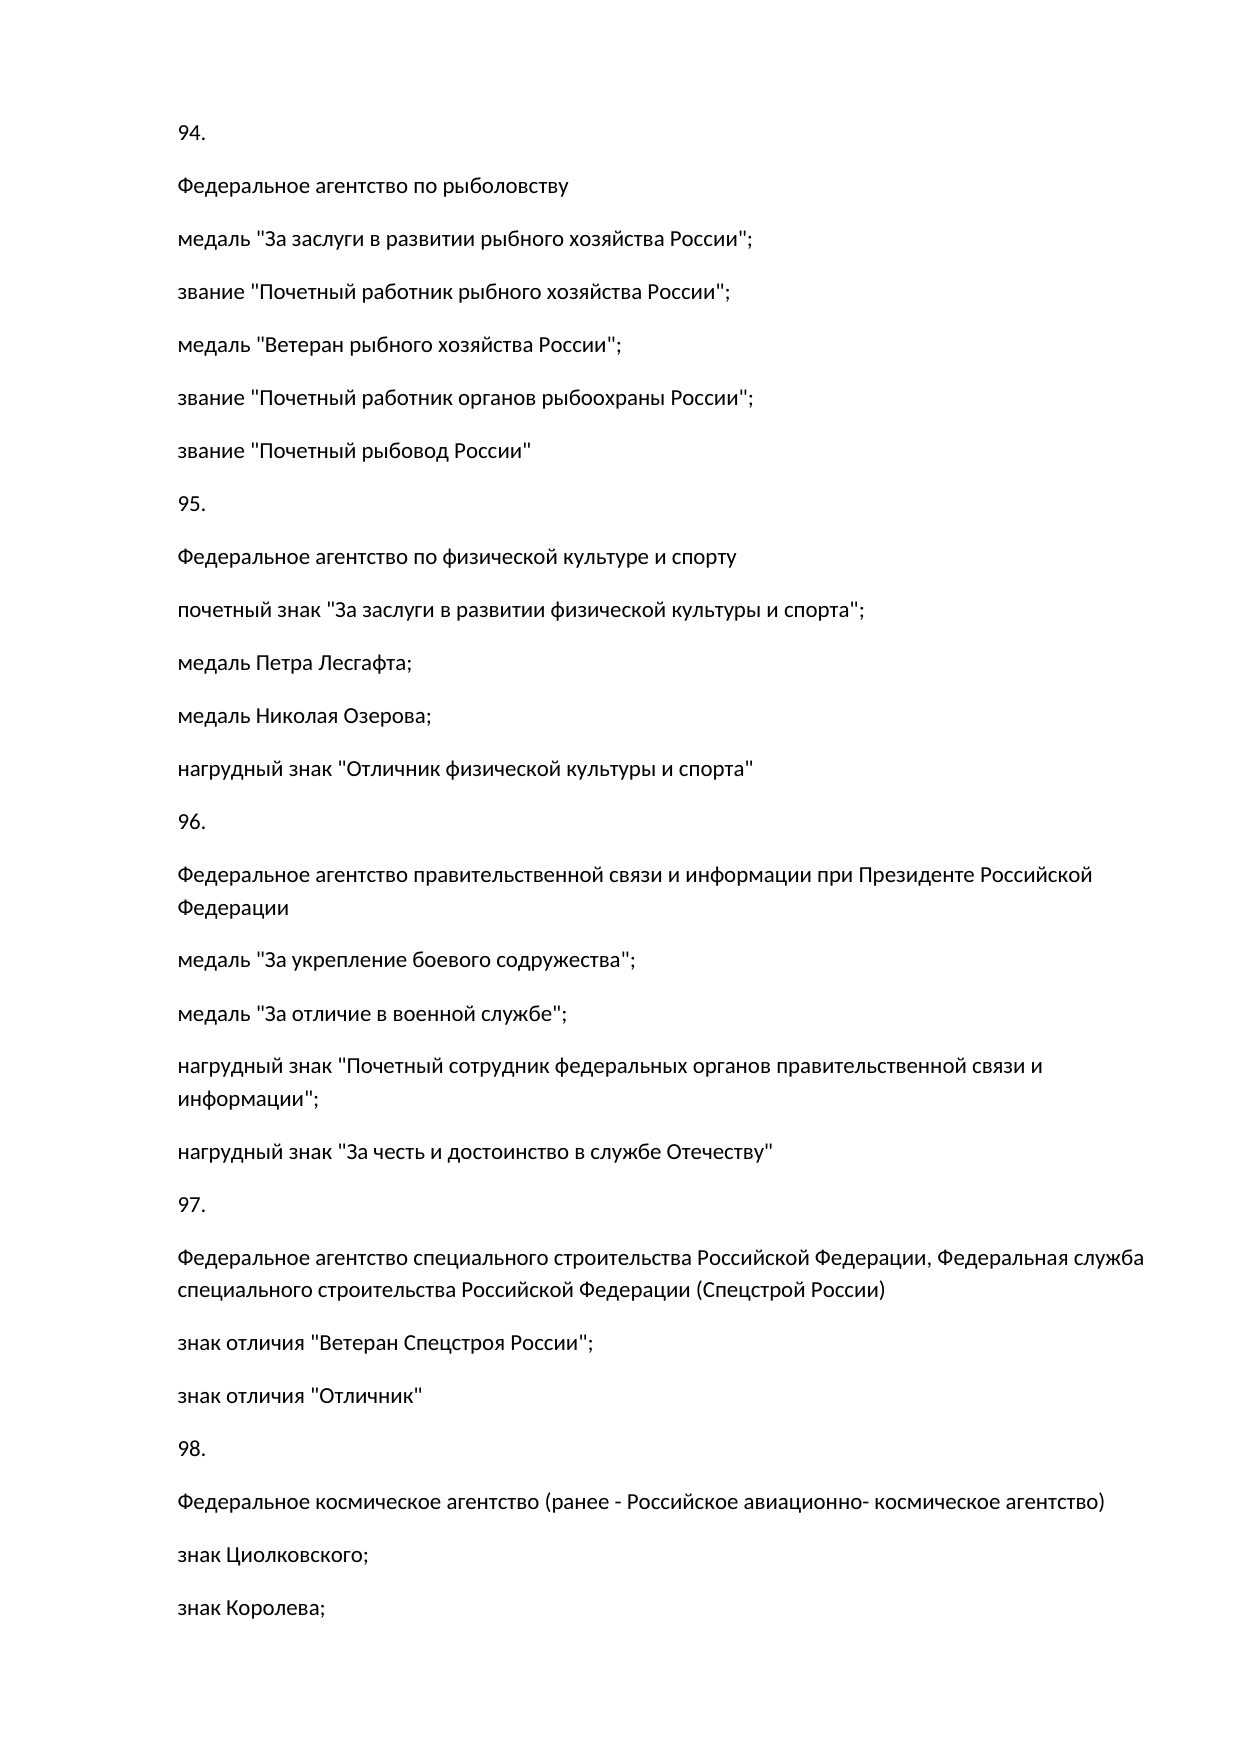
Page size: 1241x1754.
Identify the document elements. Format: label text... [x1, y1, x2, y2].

text 94. [177, 118, 1152, 146]
text знак отличия "Ветеран Спецстроя России"; [177, 1328, 1152, 1356]
text Федеральное агентство по рыболовству [177, 171, 1152, 199]
text медаль "Ветеран рыбного хозяйства России"; [177, 330, 1152, 358]
text медаль "За укрепление боевого содружества"; [177, 946, 1152, 974]
text нагрудный знак "За честь и достоинство в службе Отечеству" [177, 1137, 1152, 1165]
text звание "Почетный работник органов рыбоохраны России"; [177, 383, 1152, 411]
text Федеральное агентство правительственной связи и информации при Президенте Российской Федерации [177, 860, 1152, 921]
text звание "Почетный работник рыбного хозяйства России"; [177, 277, 1152, 305]
text почетный знак "За заслуги в развитии физической культуры и спорта"; [177, 595, 1152, 623]
text знак Королева; [177, 1593, 1152, 1621]
text 95. [177, 489, 1152, 517]
text нагрудный знак "Почетный сотрудник федеральных органов правительственной связи и информации"; [177, 1052, 1152, 1112]
text звание "Почетный рыбовод России" [177, 436, 1152, 464]
text Федеральное космическое агентство (ранее - Российское авиационно- космическое агентство) [177, 1487, 1152, 1515]
text 98. [177, 1434, 1152, 1462]
text медаль Николая Озерова; [177, 701, 1152, 729]
text 97. [177, 1190, 1152, 1218]
text медаль "За отличие в военной службе"; [177, 999, 1152, 1027]
text медаль Петра Лесгафта; [177, 648, 1152, 676]
text знак отличия "Отличник" [177, 1381, 1152, 1409]
text знак Циолковского; [177, 1540, 1152, 1568]
text нагрудный знак "Отличник физической культуры и спорта" [177, 754, 1152, 782]
text 96. [177, 807, 1152, 835]
text Федеральное агентство по физической культуре и спорту [177, 542, 1152, 570]
text медаль "За заслуги в развитии рыбного хозяйства России"; [177, 224, 1152, 252]
text Федеральное агентство специального строительства Российской Федерации, Федеральная служба специального строительства Российской Федерации (Спецстрой России) [177, 1243, 1152, 1303]
